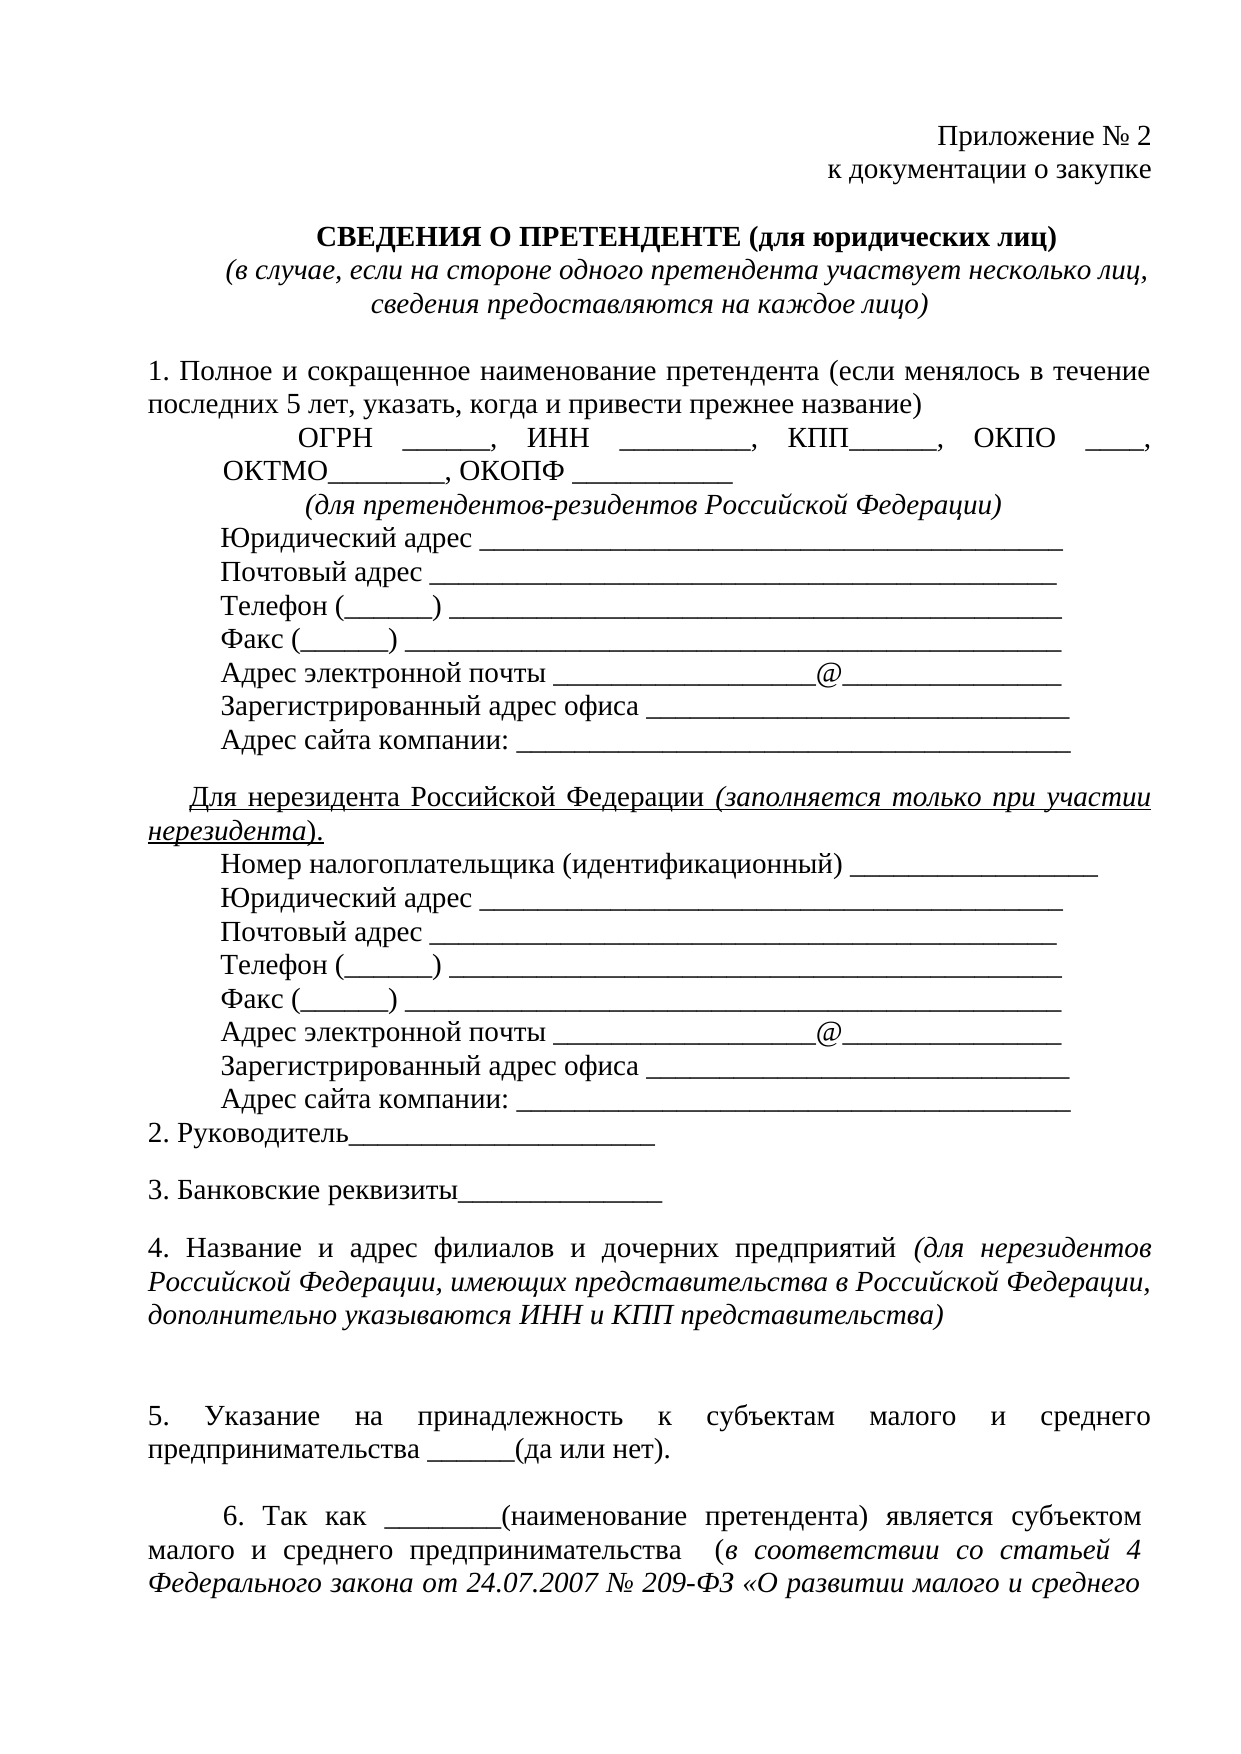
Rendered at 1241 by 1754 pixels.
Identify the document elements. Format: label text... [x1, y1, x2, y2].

text Для нерезидента Российской Федерации (заполняется только при участии нерезидента). [148, 779, 1152, 847]
text 5. Указание на принадлежность к субъектам малого и среднего предпринимательства ______(да или нет). [148, 1398, 1152, 1465]
text (в случае, если на стороне одного претендента участвует несколько лиц, сведения предоставляются на каждое лицо) [148, 252, 1152, 319]
text 2. Руководитель_____________________ [148, 1115, 1152, 1148]
text Почтовый адрес ___________________________________________ [148, 914, 1152, 947]
text 4. Название и адрес филиалов и дочерних предприятий (для нерезидентов Российской Федерации, имеющих представительства в Российской Федерации, дополнительно указываются ИНН и КПП представительства) [148, 1230, 1152, 1331]
text Приложение № 2 [148, 118, 1152, 152]
text СВЕДЕНИЯ О ПРЕТЕНДЕНТЕ (для юридических лиц) [148, 219, 1152, 252]
text Адрес электронной почты __________________@_______________ [148, 655, 1152, 688]
text Зарегистрированный адрес офиса _____________________________ [148, 1048, 1152, 1081]
text (для претендентов-резидентов Российской Федерации) [148, 487, 1152, 521]
text Почтовый адрес ___________________________________________ [148, 554, 1152, 588]
text 3. Банковские реквизиты______________ [148, 1172, 1152, 1206]
text Факс (______) _____________________________________________ [148, 621, 1152, 655]
text Телефон (______) __________________________________________ [148, 947, 1152, 981]
text Телефон (______) __________________________________________ [148, 588, 1152, 621]
text ОГРН ______, ИНН _________, КПП______, ОКПО ____, ОКТМО________, ОКОПФ ___________ [223, 420, 1152, 487]
text 1. Полное и сокращенное наименование претендента (если менялось в течение последних 5 лет, указать, когда и привести прежнее название) [148, 353, 1152, 420]
text Юридический адрес ________________________________________ [148, 880, 1152, 914]
text Адрес электронной почты __________________@_______________ [148, 1014, 1152, 1048]
text Номер налогоплательщика (идентификационный) _________________ [148, 847, 1152, 880]
text Адрес сайта компании: ______________________________________ [148, 722, 1152, 755]
text Юридический адрес ________________________________________ [148, 521, 1152, 554]
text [148, 1498, 1142, 1599]
text Факс (______) _____________________________________________ [148, 981, 1152, 1014]
text Зарегистрированный адрес офиса _____________________________ [148, 688, 1152, 722]
text Адрес сайта компании: ______________________________________ [148, 1081, 1152, 1115]
text к документации о закупке [148, 152, 1152, 185]
